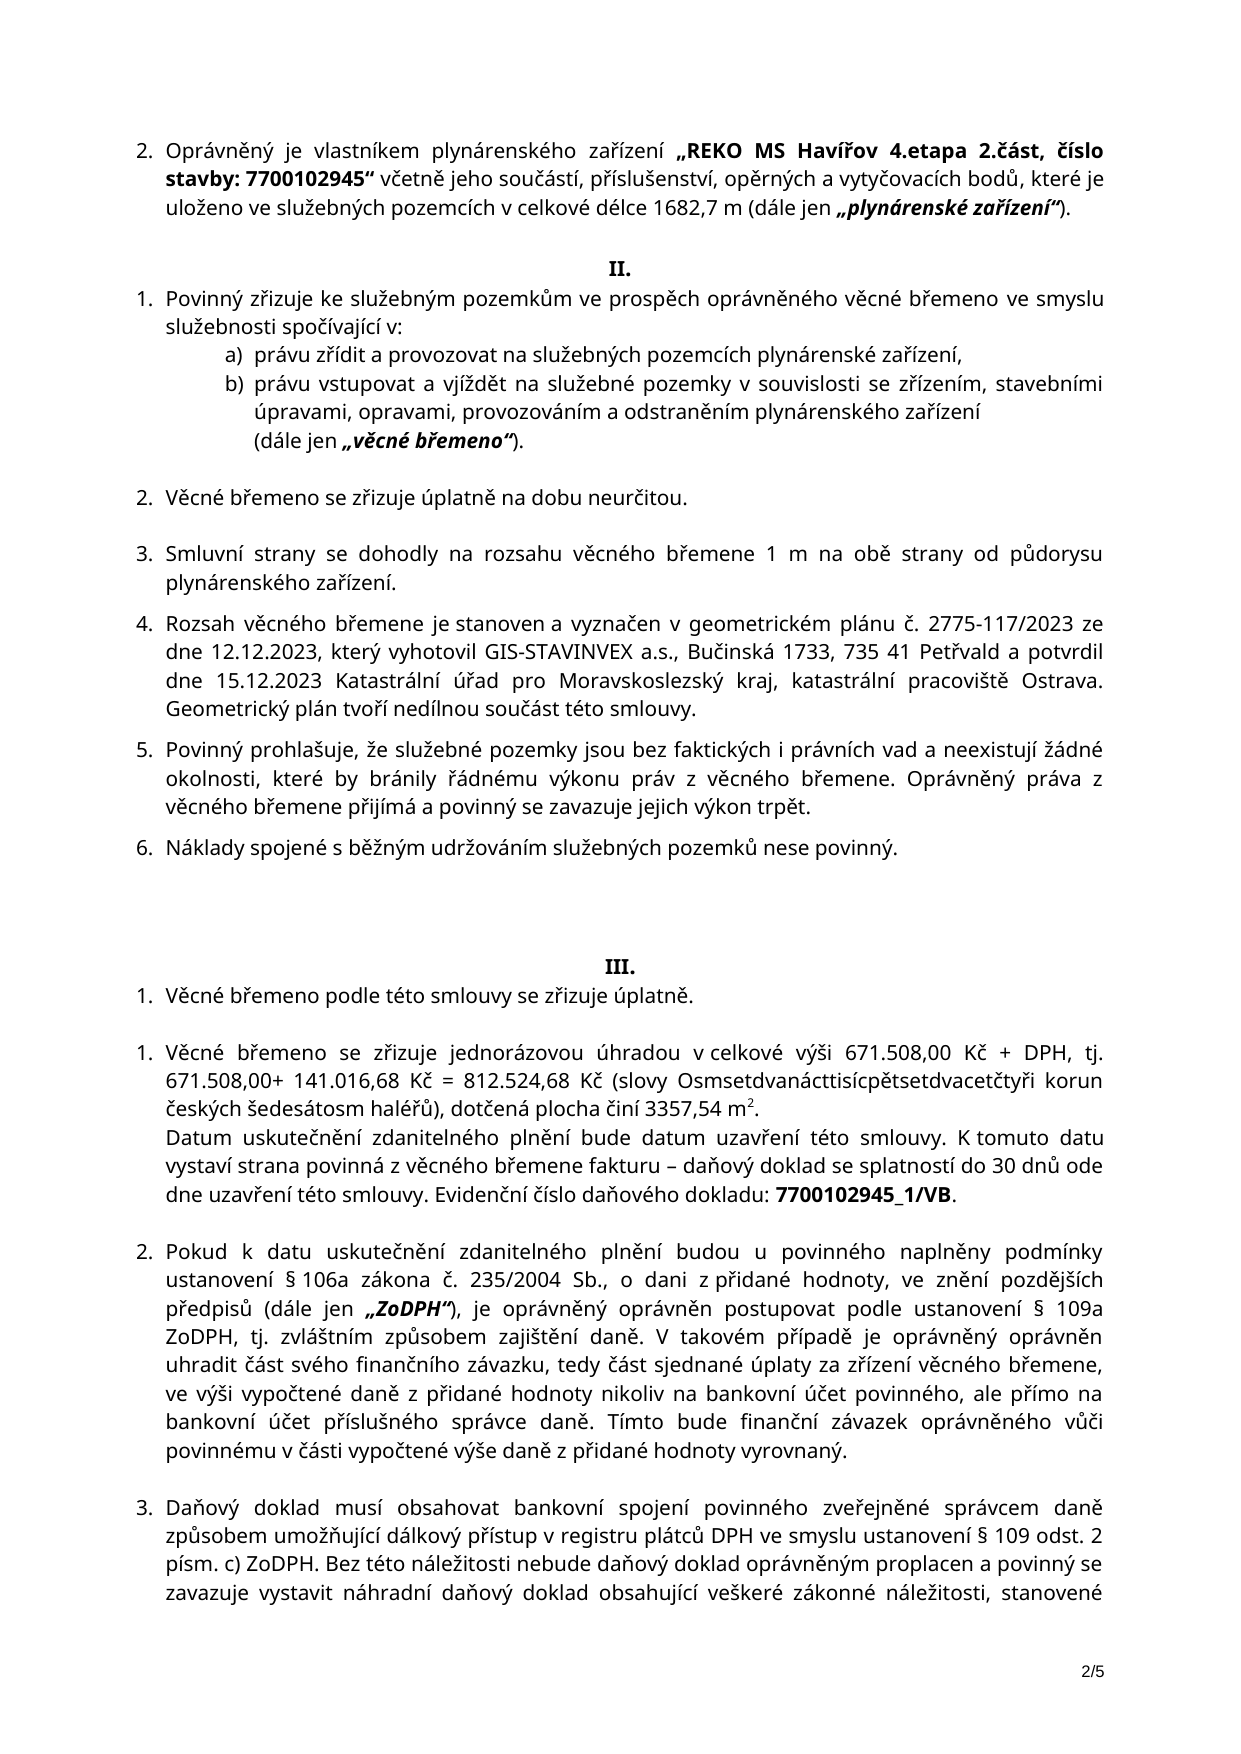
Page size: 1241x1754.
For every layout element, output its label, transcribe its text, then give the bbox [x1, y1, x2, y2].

list Rozsah věcného břemene je stanoven a vyznačen v geometrickém plánu č. 2775-117/2023 ze dne 12.12.2023, který vyhotovil GIS-STAVINVEX a.s., Bučinská 1733, 735 41 Petřvald a potvrdil dne 15.12.2023 Katastrální úřad pro Moravskoslezský kraj, katastrální pracoviště Ostrava. Geometrický plán tvoří nedílnou součást této smlouvy. [136, 609, 1104, 723]
text II. [136, 252, 1104, 284]
list Věcné břemeno se zřizuje úplatně na dobu neurčitou. [136, 483, 1104, 511]
text III. [136, 949, 1104, 981]
text Datum uskutečnění zdanitelného plnění bude datum uzavření této smlouvy. K tomuto datu vystaví strana povinná z věcného břemene fakturu – daňový doklad se splatností do 30 dnů ode dne uzavření této smlouvy. Evidenční číslo daňového dokladu: 7700102945_1/VB. [165, 1123, 1104, 1208]
text (dále jen „věcné břemeno“). [136, 426, 1104, 454]
list Pokud k datu uskutečnění zdanitelného plnění budou u povinného naplněny podmínky ustanovení § 106a zákona č. 235/2004 Sb., o dani z přidané hodnoty, ve znění pozdějších předpisů (dále jen „ZoDPH“), je oprávněný oprávněn postupovat podle ustanovení § 109a ZoDPH, tj. zvláštním způsobem zajištění daně. V takovém případě je oprávněný oprávněn uhradit část svého finančního závazku, tedy část sjednané úplaty za zřízení věcného břemene, ve výši vypočtené daně z přidané hodnoty nikoliv na bankovní účet povinného, ale přímo na bankovní účet příslušného správce daně. Tímto bude finanční závazek oprávněného vůči povinnému v části vypočtené výše daně z přidané hodnoty vyrovnaný. [136, 1237, 1104, 1464]
list Věcné břemeno se zřizuje jednorázovou úhradou v celkové výši 671.508,00 Kč + DPH, tj. 671.508,00+ 141.016,68 Kč = 812.524,68 Kč (slovy Osmsetdvanácttisícpětsetdvacetčtyři korun českých šedesátosm haléřů), dotčená plocha činí 3357,54 m2. [136, 1038, 1104, 1123]
list Povinný zřizuje ke služebným pozemkům ve prospěch oprávněného věcné břemeno ve smyslu služebnosti spočívající v: [136, 284, 1104, 341]
list právu vstupovat a vjíždět na služebné pozemky v souvislosti se zřízením, stavebními úpravami, opravami, provozováním a odstraněním plynárenského zařízení [224, 369, 1104, 426]
list Náklady spojené s běžným udržováním služebných pozemků nese povinný. [136, 833, 1104, 861]
list Smluvní strany se dohodly na rozsahu věcného břemene 1 m na obě strany od půdorysu plynárenského zařízení. [136, 539, 1104, 596]
list právu zřídit a provozovat na služebných pozemcích plynárenské zařízení, [224, 341, 1104, 369]
list Věcné břemeno podle této smlouvy se zřizuje úplatně. [136, 981, 1104, 1009]
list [136, 1493, 1104, 1606]
list Povinný prohlašuje, že služebné pozemky jsou bez faktických i právních vad a neexistují žádné okolnosti, které by bránily řádnému výkonu práv z věcného břemene. Oprávněný práva z věcného břemene přijímá a povinný se zavazuje jejich výkon trpět. [136, 735, 1104, 821]
text 2. Oprávněný je vlastníkem plynárenského zařízení „REKO MS Havířov 4.etapa 2.část, číslo stavby: 7700102945“ včetně jeho součástí, příslušenství, opěrných a vytyčovacích bodů, které je uloženo ve služebných pozemcích v celkové délce 1682,7 m (dále jen „plynárenské zařízení“). [136, 136, 1104, 221]
